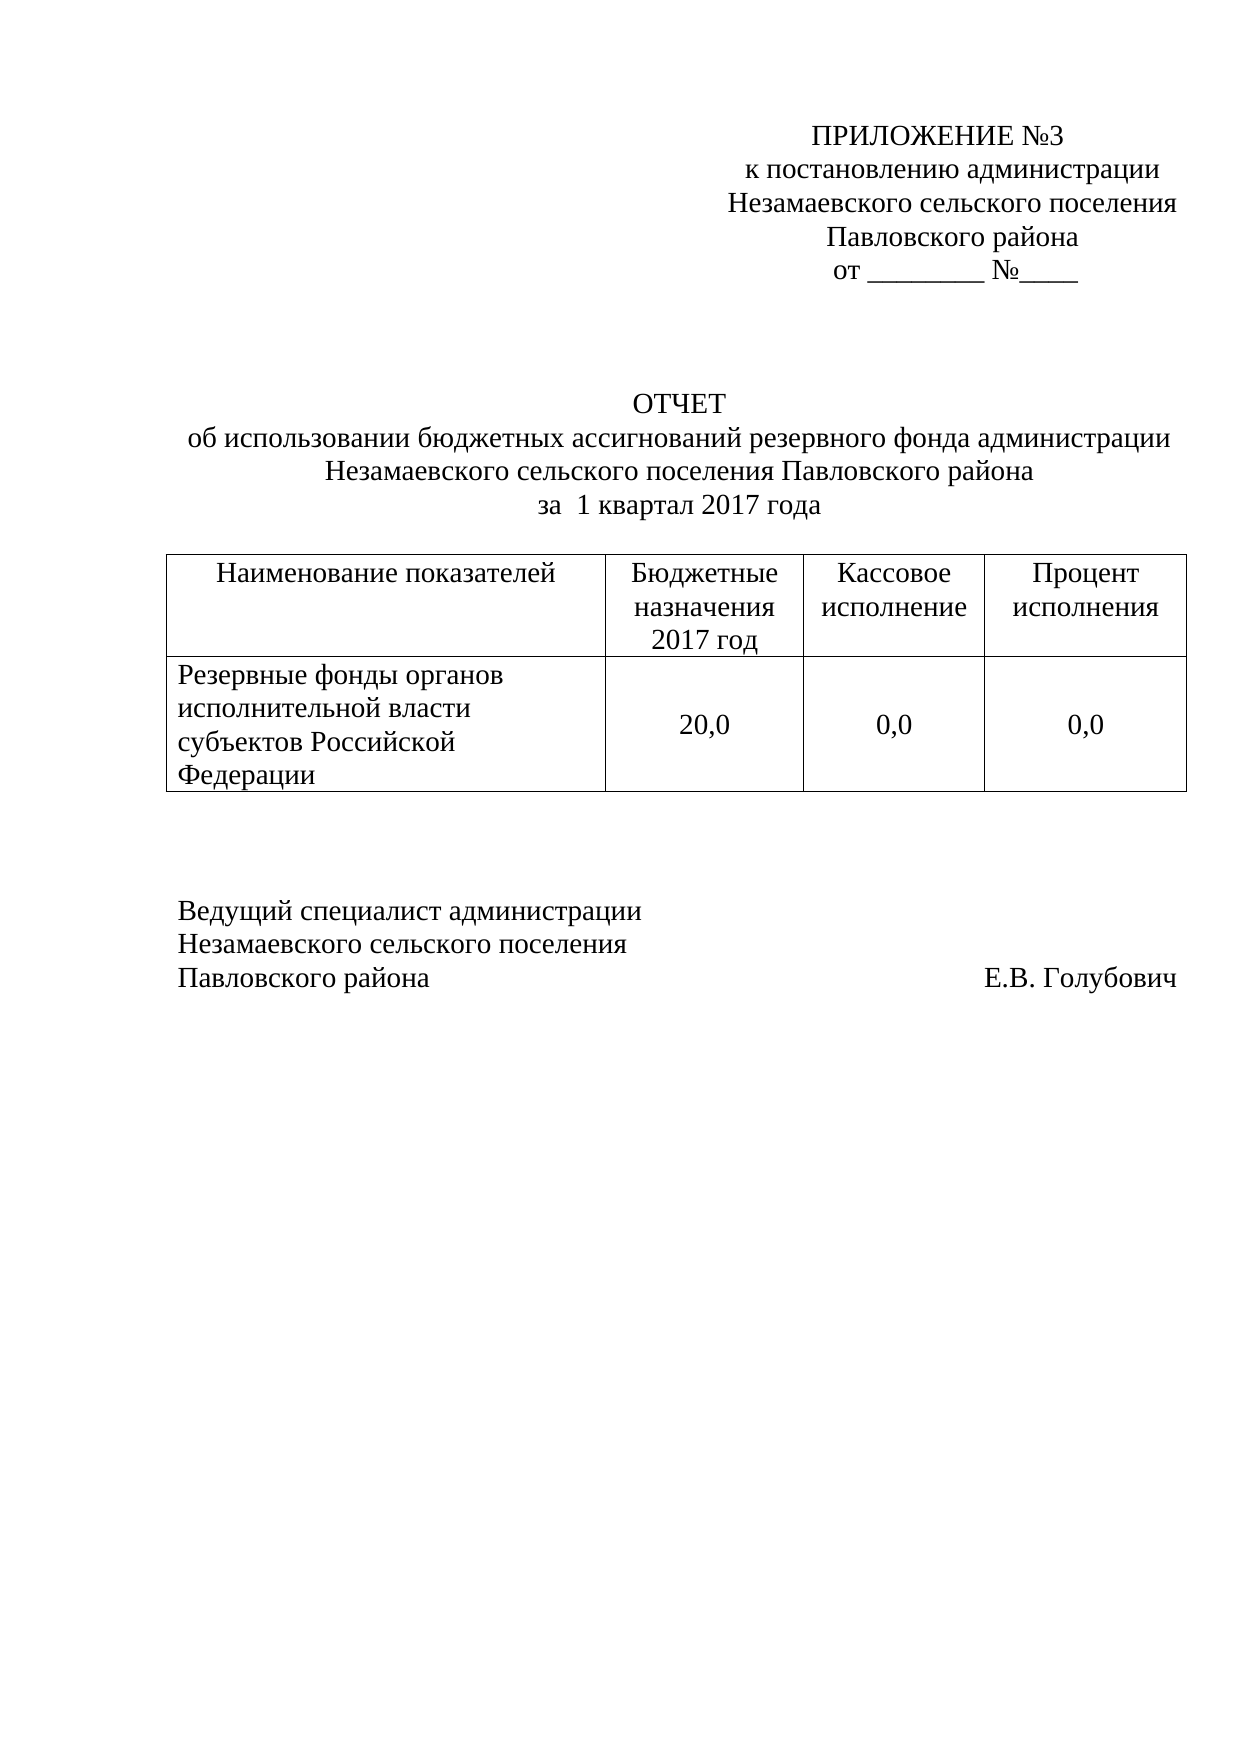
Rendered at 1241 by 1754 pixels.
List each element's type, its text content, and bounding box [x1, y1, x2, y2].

text к постановлению администрации Незамаевского сельского поселения Павловского района [709, 152, 1181, 252]
table_header Наименование показателей [167, 555, 605, 656]
text Незамаевского сельского поселения [177, 926, 1181, 960]
text ПРИЛОЖЕНИЕ №3 [694, 118, 1181, 152]
table_header Процент исполнения [985, 555, 1186, 656]
text Ведущий специалист администрации [177, 893, 1181, 926]
table_header Бюджетные назначения 2017 год [606, 555, 803, 656]
table_header Кассовое исполнение [804, 555, 984, 656]
table_cell 0,0 [985, 657, 1186, 791]
text от ________ №____ [759, 252, 1152, 286]
table_cell 20,0 [606, 657, 803, 791]
text за 1 квартал 2017 года [177, 487, 1181, 521]
table_cell Резервные фонды органов исполнительной власти субъектов Российской Федерации [167, 657, 605, 791]
table_cell 0,0 [804, 657, 984, 791]
text об использовании бюджетных ассигнований резервного фонда администрации Незамаевского сельского поселения Павловского района [177, 420, 1181, 487]
text Павловского района Е.В. Голубович [177, 960, 1181, 993]
text ОТЧЕТ [177, 386, 1181, 420]
